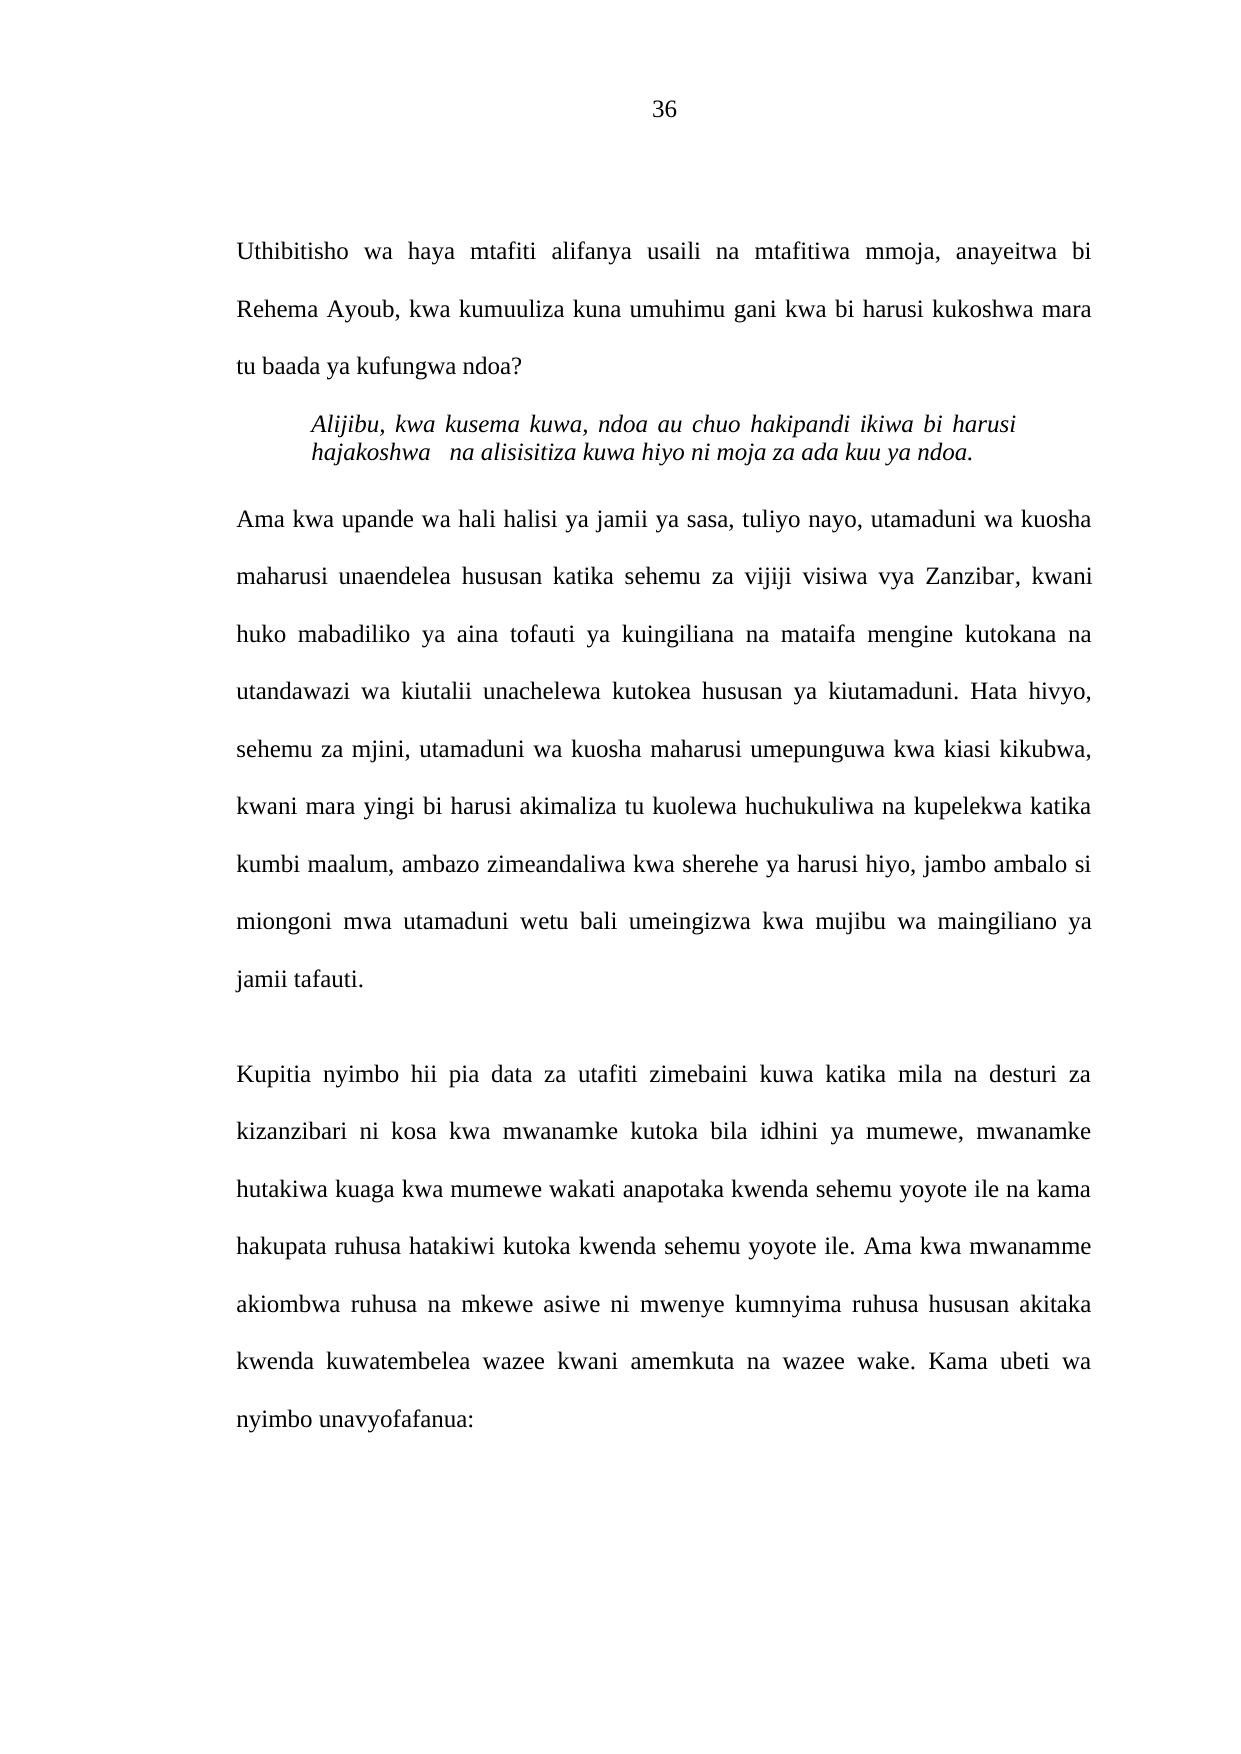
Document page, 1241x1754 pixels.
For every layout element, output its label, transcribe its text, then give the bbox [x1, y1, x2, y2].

text Alijibu, kwa kusema kuwa, ndoa au chuo hakipandi ikiwa bi harusi hajakoshwa na alisisitiza kuwa hiyo ni moja za ada kuu ya ndoa. [311, 409, 1017, 466]
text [236, 236, 1092, 380]
text Kupitia nyimbo hii pia data za utafiti zimebaini kuwa katika mila na desturi za kizanzibari ni kosa kwa mwanamke kutoka bila idhini ya mumewe, mwanamke hutakiwa kuaga kwa mumewe wakati anapotaka kwenda sehemu yoyote ile na kama hakupata ruhusa hatakiwi kutoka kwenda sehemu yoyote ile. Ama kwa mwanamme akiombwa ruhusa na mkewe asiwe ni mwenye kumnyima ruhusa hususan akitaka kwenda kuwatembelea wazee kwani amemkuta na wazee wake. Kama ubeti wa nyimbo unavyofafanua: [236, 1059, 1092, 1432]
text Ama kwa upande wa hali halisi ya jamii ya sasa, tuliyo nayo, utamaduni wa kuosha maharusi unaendelea hususan katika sehemu za vijiji visiwa vya Zanzibar, kwani huko mabadiliko ya aina tofauti ya kuingiliana na mataifa mengine kutokana na utandawazi wa kiutalii unachelewa kutokea hususan ya kiutamaduni. Hata hivyo, sehemu za mjini, utamaduni wa kuosha maharusi umepunguwa kwa kiasi kikubwa, kwani mara yingi bi harusi akimaliza tu kuolewa huchukuliwa na kupelekwa katika kumbi maalum, ambazo zimeandaliwa kwa sherehe ya harusi hiyo, jambo ambalo si miongoni mwa utamaduni wetu bali umeingizwa kwa mujibu wa maingiliano ya jamii tafauti. [236, 504, 1092, 992]
